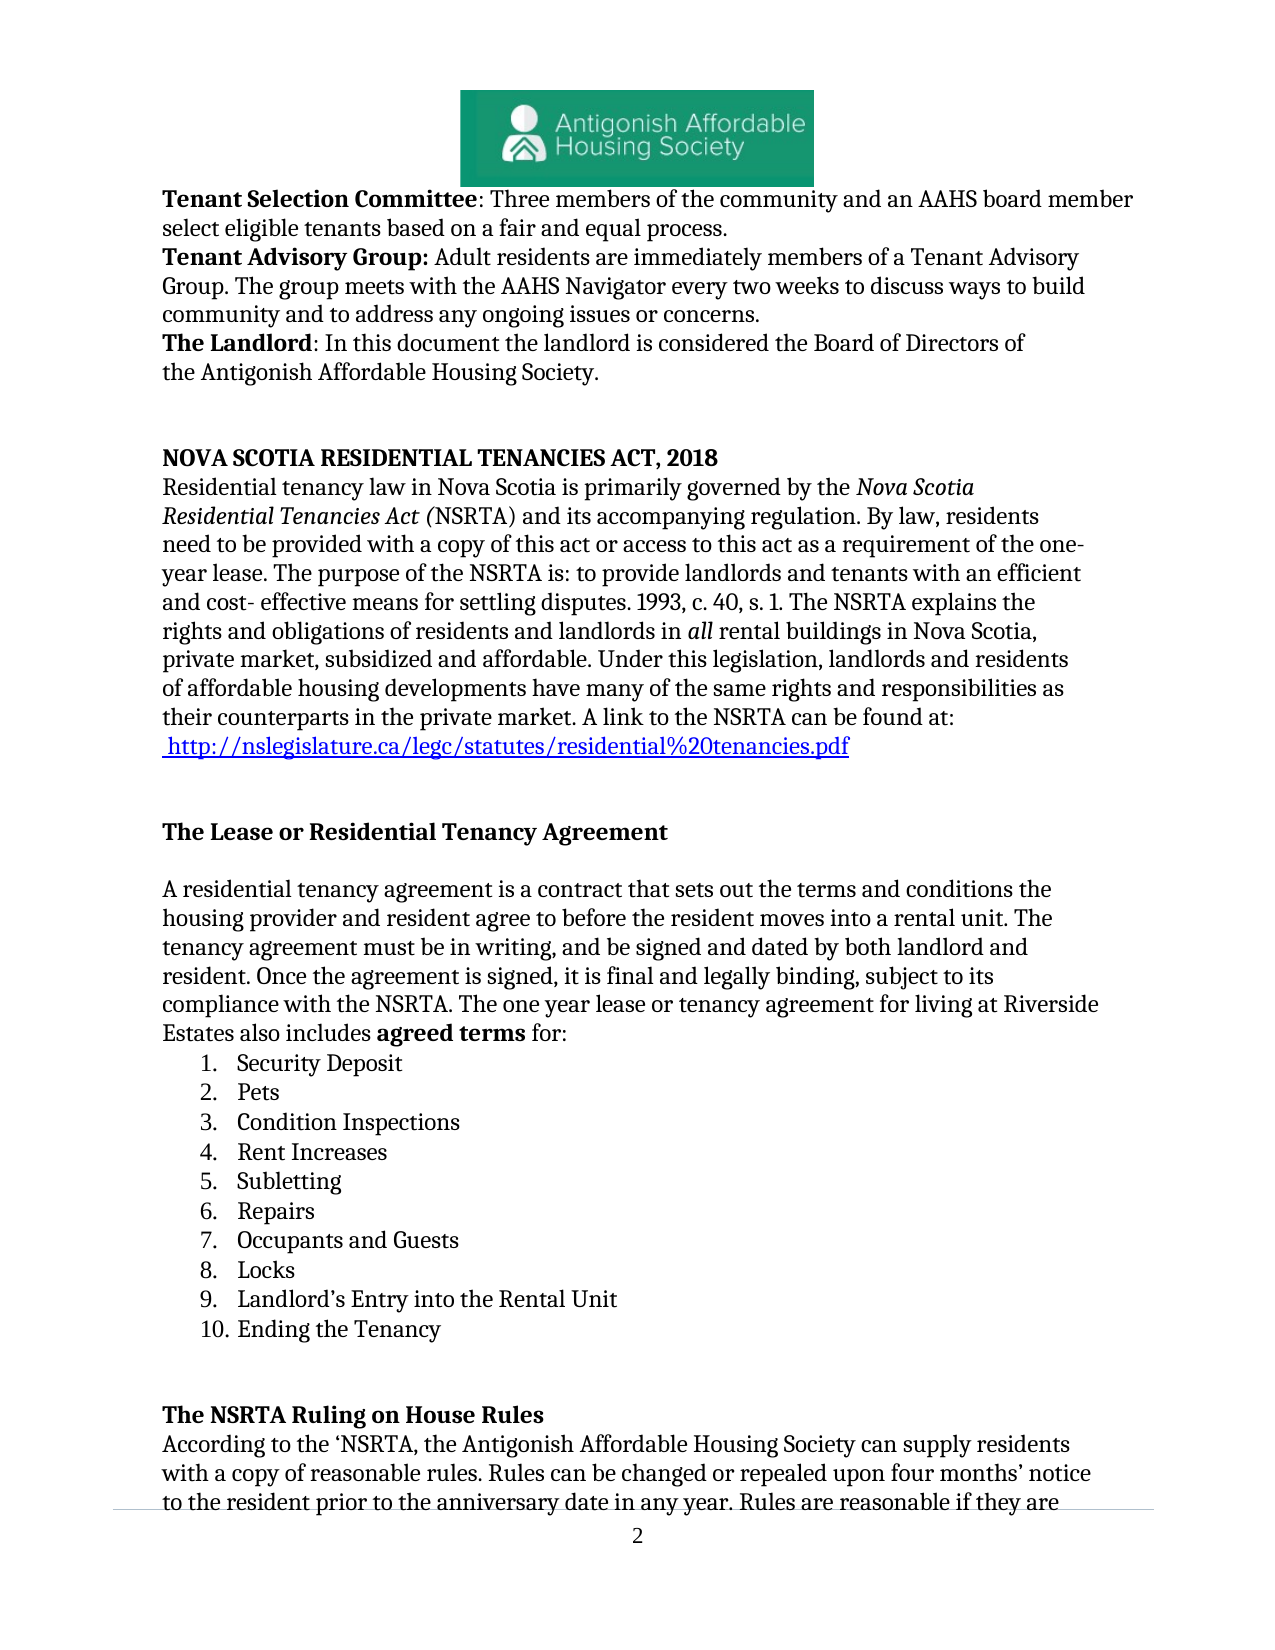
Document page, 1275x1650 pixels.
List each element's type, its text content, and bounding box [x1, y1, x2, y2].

list Landlord’s Entry into the Rental Unit [199, 1284, 1169, 1314]
list Subletting [199, 1166, 1169, 1196]
text http://nslegislature.ca/legc/statutes/residential%20tenancies.pdf [162, 732, 1169, 760]
text A residential tenancy agreement is a contract that sets out the terms and conditions the housing provider and resident agree to before the resident moves into a rental unit. The tenancy agreement must be in writing, and be signed and dated by both landlord and resident. Once the agreement is signed, it is final and legally binding, subject to its compliance with the NSRTA. The one year lease or tenancy agreement for living at Riverside Estates also includes agreed terms for: [162, 875, 1116, 1048]
subtitle The Lease or Residential Tenancy Agreement [162, 818, 1169, 847]
text Tenant Selection Committee: Three members of the community and an AAHS board member select eligible tenants based on a fair and equal process. [162, 185, 1169, 243]
text Residential tenancy law in Nova Scotia is primarily governed by the Nova Scotia Residential Tenancies Act (NSRTA) and its accompanying regulation. By law, residents need to be provided with a copy of this act or access to this act as a requirement of the one-year lease. The purpose of the NSRTA is: to provide landlords and tenants with an efficient and cost- effective means for settling disputes. 1993, c. 40, s. 1. The NSRTA explains the rights and obligations of residents and landlords in all rental buildings in Nova Scotia, private market, subsidized and affordable. Under this legislation, landlords and residents of affordable housing developments have many of the same rights and responsibilities as their counterparts in the private market. A link to the NSRTA can be found at: [162, 473, 1094, 732]
list Condition Inspections [199, 1107, 1169, 1137]
list Repairs [199, 1196, 1169, 1225]
list Security Deposit [199, 1048, 1169, 1077]
text Tenant Advisory Group: Adult residents are immediately members of a Tenant Advisory Group. The group meets with the AAHS Navigator every two weeks to discuss ways to build community and to address any ongoing issues or concerns. [162, 243, 1116, 329]
text The Landlord: In this document the landlord is considered the Board of Directors of the Antigonish Affordable Housing Society. [162, 329, 1053, 387]
list Locks [199, 1255, 1169, 1284]
list Pets [199, 1077, 1169, 1107]
list Ending the Tenancy [199, 1314, 1169, 1344]
list Rent Increases [199, 1137, 1169, 1166]
picture [460, 90, 814, 185]
list Occupants and Guests [199, 1225, 1169, 1255]
subtitle The NSRTA Ruling on House Rules [162, 1401, 1169, 1430]
subtitle NOVA SCOTIA RESIDENTIAL TENANCIES ACT, 2018 [162, 444, 1169, 473]
